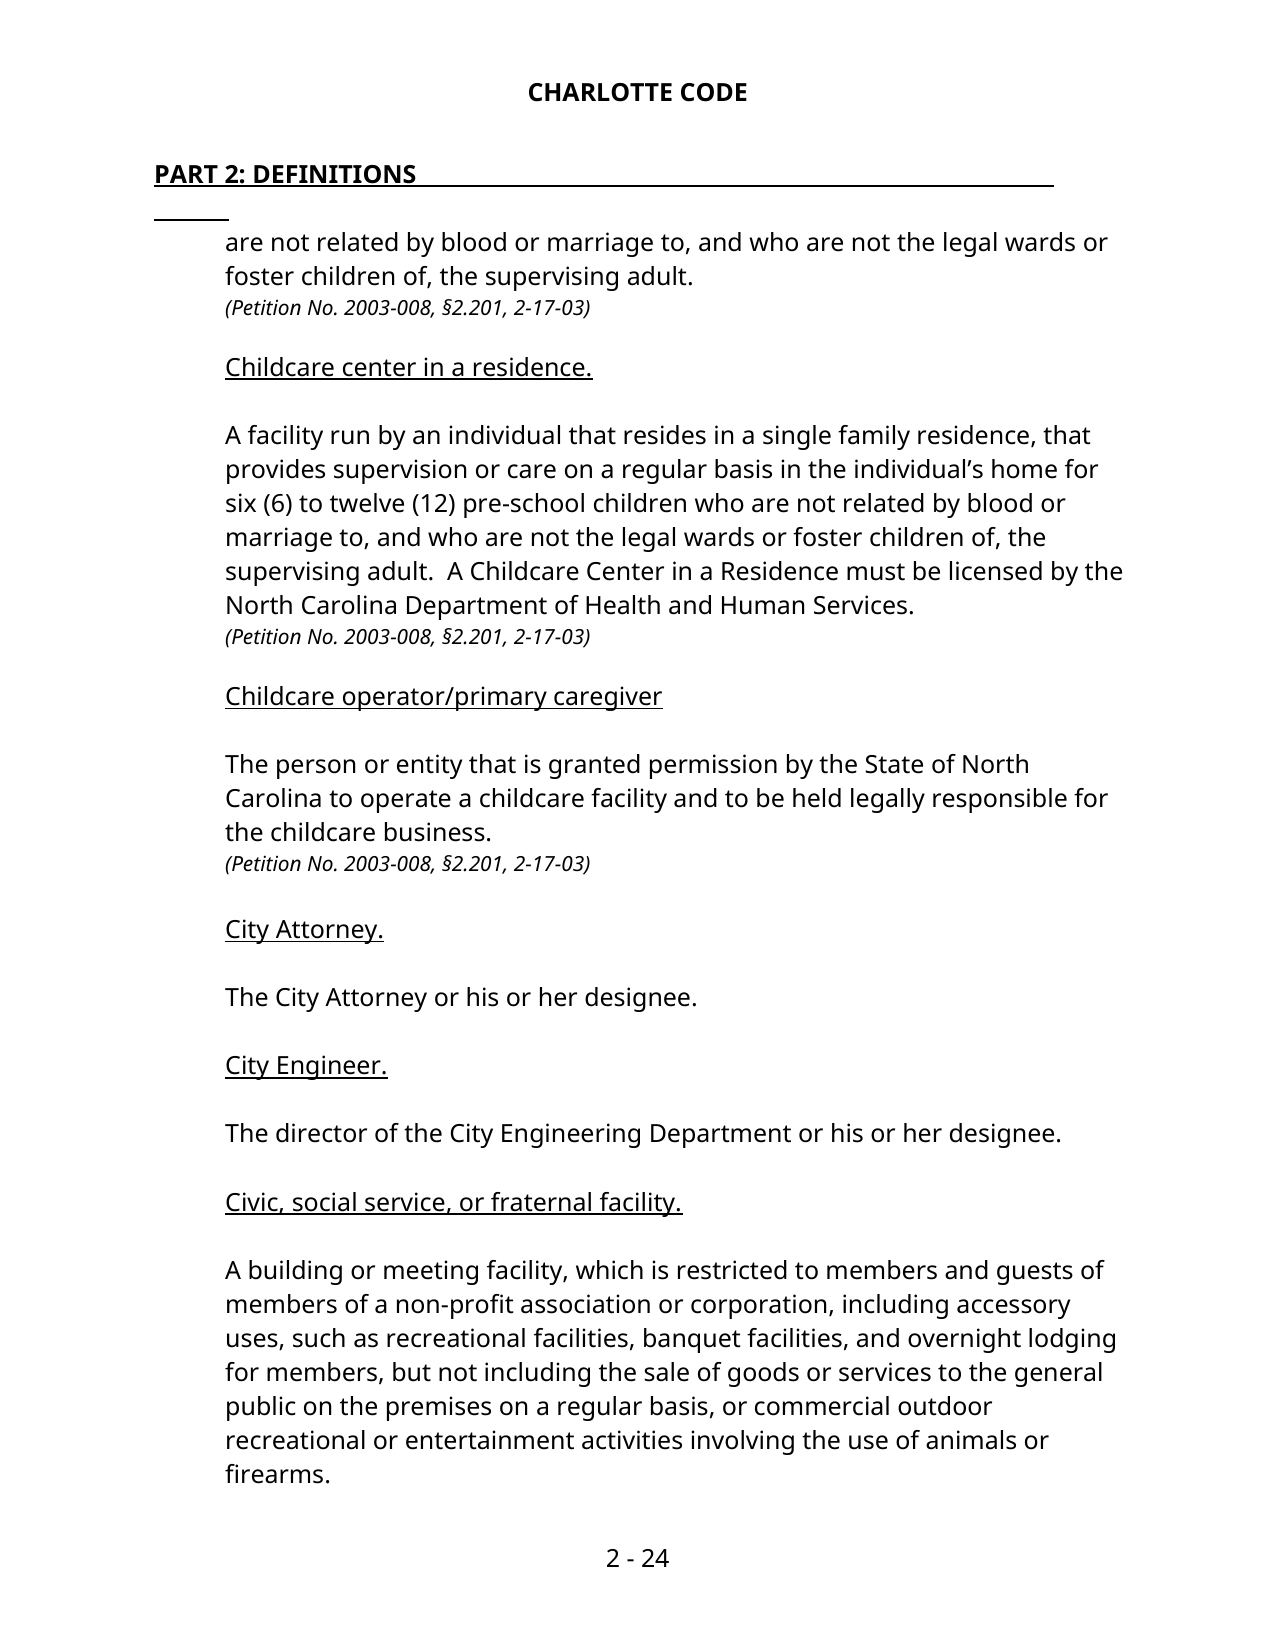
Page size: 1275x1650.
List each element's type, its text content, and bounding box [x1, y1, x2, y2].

text A facility run by an individual that resides in a single family residence, that provides supervision or care on a regular basis in the individual’s home for six (6) to twelve (12) pre-school children who are not related by blood or marriage to, and who are not the legal wards or foster children of, the supervising adult. A Childcare Center in a Residence must be licensed by the North Carolina Department of Health and Human Services. [225, 418, 1125, 622]
text Civic, social service, or fraternal facility. [150, 1184, 1125, 1218]
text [225, 145, 1125, 293]
text (Petition No. 2003-008, §2.201, 2-17-03) [150, 293, 1125, 321]
text A building or meeting facility, which is restricted to members and guests of members of a non-profit association or corporation, including accessory uses, such as recreational facilities, banquet facilities, and overnight lodging for members, but not including the sale of goods or services to the general public on the premises on a regular basis, or commercial outdoor recreational or entertainment activities involving the use of animals or firearms. [225, 1252, 1125, 1491]
text The person or entity that is granted permission by the State of North Carolina to operate a childcare facility and to be held legally responsible for the childcare business. [225, 747, 1125, 849]
text Childcare operator/primary caregiver [150, 679, 1125, 713]
text Childcare center in a residence. [150, 349, 1125, 383]
text The City Attorney or his or her designee. [225, 980, 1125, 1014]
text City Attorney. [150, 912, 1125, 946]
text City Engineer. [150, 1048, 1125, 1082]
text The director of the City Engineering Department or his or her designee. [225, 1116, 1125, 1150]
text (Petition No. 2003-008, §2.201, 2-17-03) [150, 622, 1125, 650]
text (Petition No. 2003-008, §2.201, 2-17-03) [150, 849, 1125, 878]
